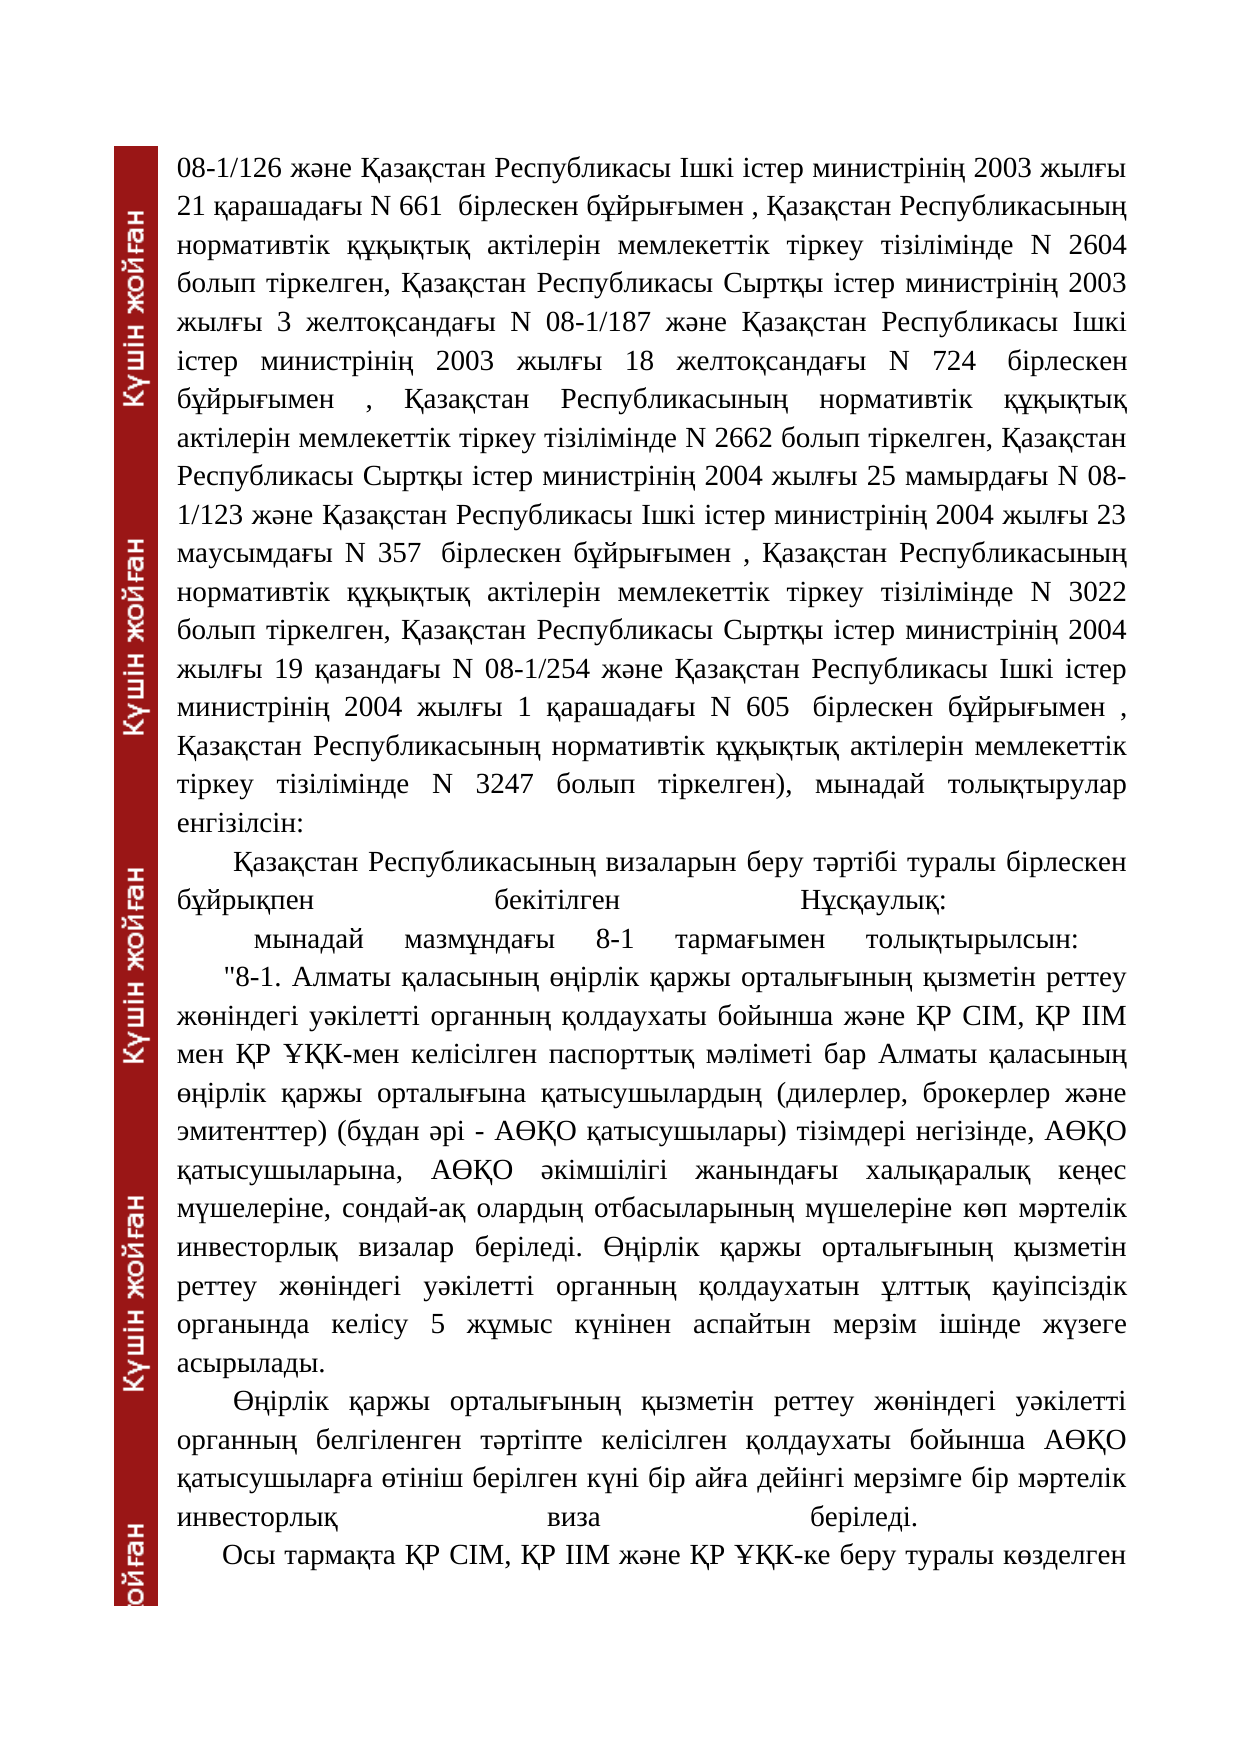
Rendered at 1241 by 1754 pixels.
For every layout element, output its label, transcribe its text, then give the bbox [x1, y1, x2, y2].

picture [114, 1571, 158, 1606]
picture [114, 146, 158, 150]
picture [114, 839, 158, 844]
